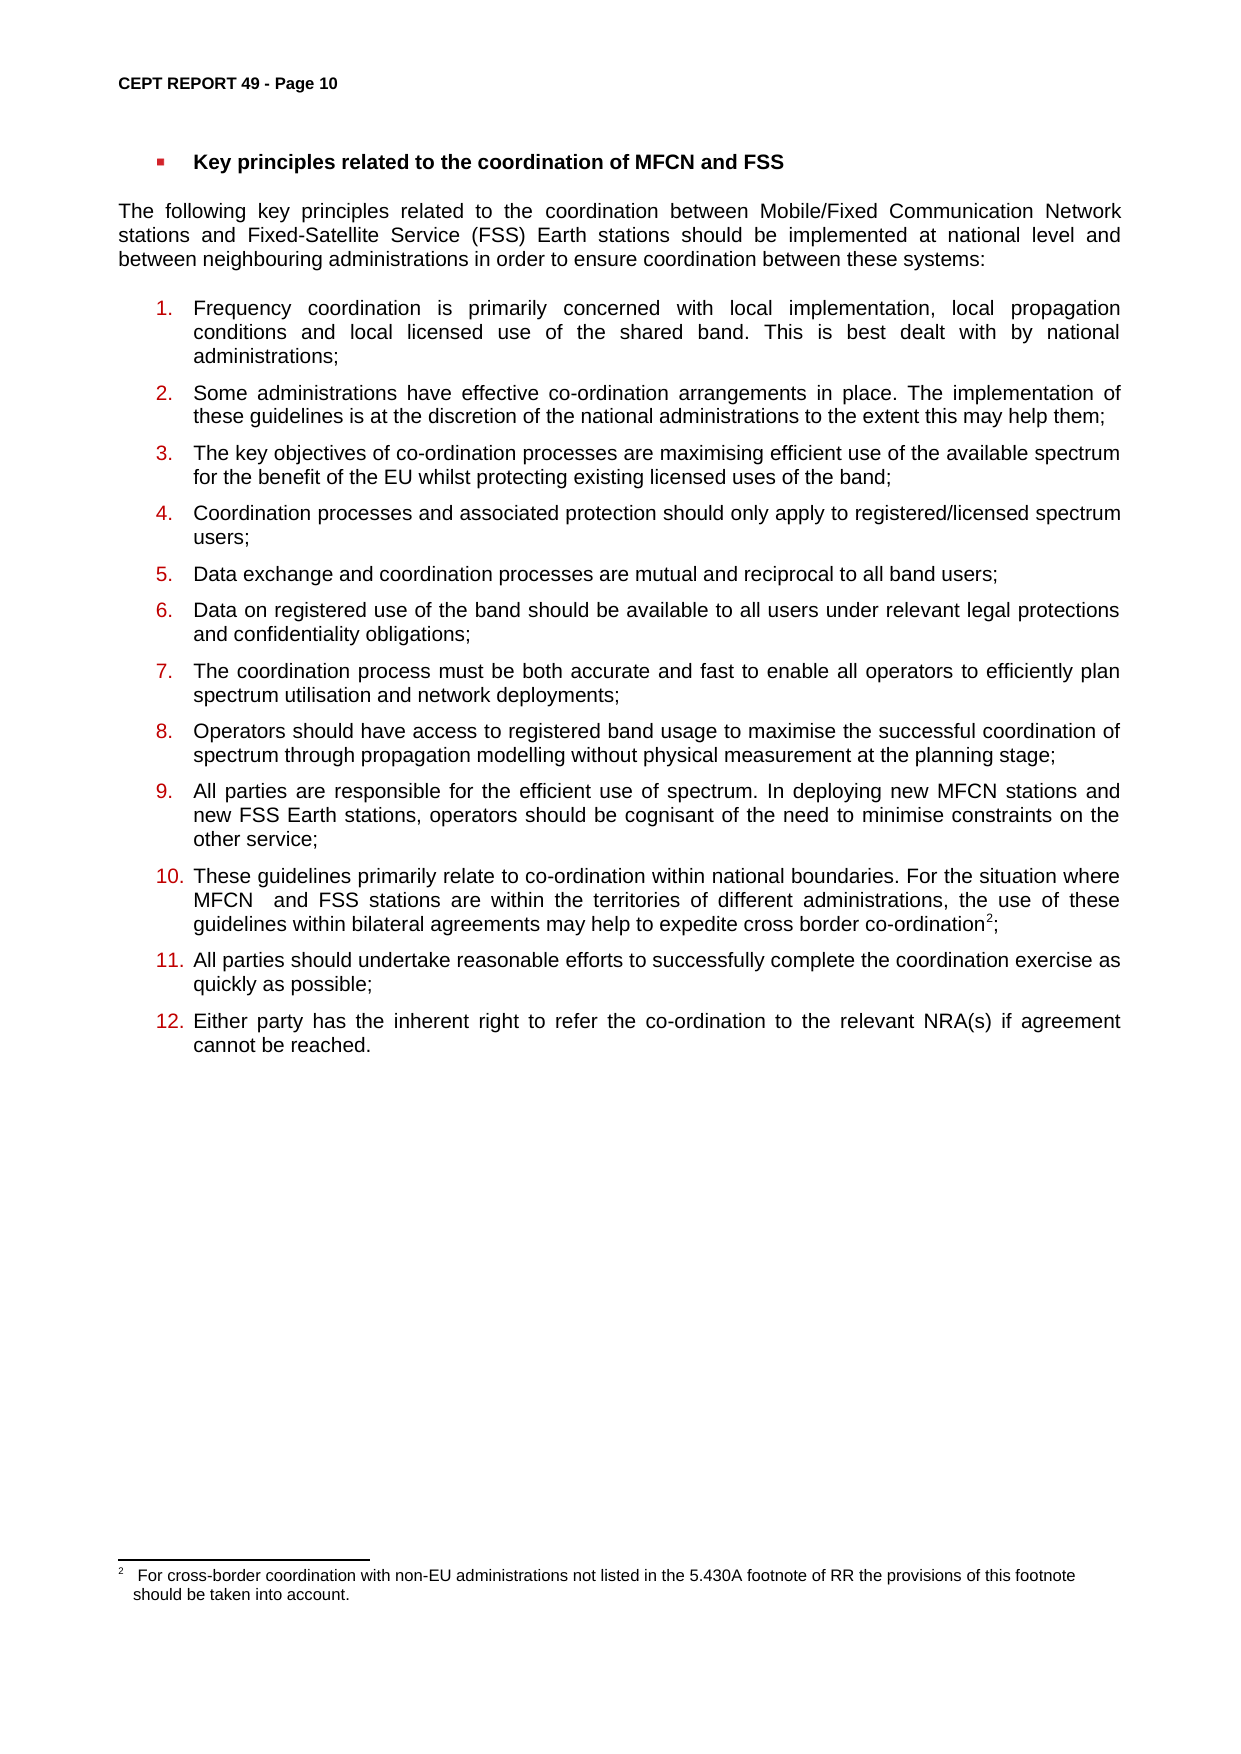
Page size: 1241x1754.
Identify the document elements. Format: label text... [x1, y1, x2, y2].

list Key principles related to the coordination of MFCN and FSS [156, 150, 1122, 174]
list Operators should have access to registered band usage to maximise the successful coordination of spectrum through propagation modelling without physical measurement at the planning stage; [156, 719, 1122, 767]
list The key objectives of co-ordination processes are maximising efficient use of the available spectrum for the benefit of the EU whilst protecting existing licensed uses of the band; [156, 441, 1122, 489]
text The following key principles related to the coordination between Mobile/Fixed Communication Network stations and Fixed-Satellite Service (FSS) Earth stations should be implemented at national level and between neighbouring administrations in order to ensure coordination between these systems: [118, 199, 1122, 271]
list Data on registered use of the band should be available to all users under relevant legal protections and confidentiality obligations; [156, 598, 1122, 646]
list Frequency coordination is primarily concerned with local implementation, local propagation conditions and local licensed use of the shared band. This is best dealt with by national administrations; [156, 296, 1122, 368]
list The coordination process must be both accurate and fast to enable all operators to efficiently plan spectrum utilisation and network deployments; [156, 658, 1122, 706]
list Either party has the inherent right to refer the co-ordination to the relevant NRA(s) if agreement cannot be reached. [156, 1008, 1122, 1056]
list All parties are responsible for the efficient use of spectrum. In deploying new MFCN stations and new FSS Earth stations, operators should be cognisant of the need to minimise constraints on the other service; [156, 779, 1122, 851]
list Coordination processes and associated protection should only apply to registered/licensed spectrum users; [156, 501, 1122, 549]
list All parties should undertake reasonable efforts to successfully complete the coordination exercise as quickly as possible; [156, 948, 1122, 996]
list Some administrations have effective co-ordination arrangements in place. The implementation of these guidelines is at the discretion of the national administrations to the extent this may help them; [156, 380, 1122, 428]
list Data exchange and coordination processes are mutual and reciprocal to all band users; [156, 562, 1122, 586]
list These guidelines primarily relate to co-ordination within national boundaries. For the situation where MFCN and FSS stations are within the territories of different administrations, the use of these guidelines within bilateral agreements may help to expedite cross border co-ordination; [156, 864, 1122, 936]
